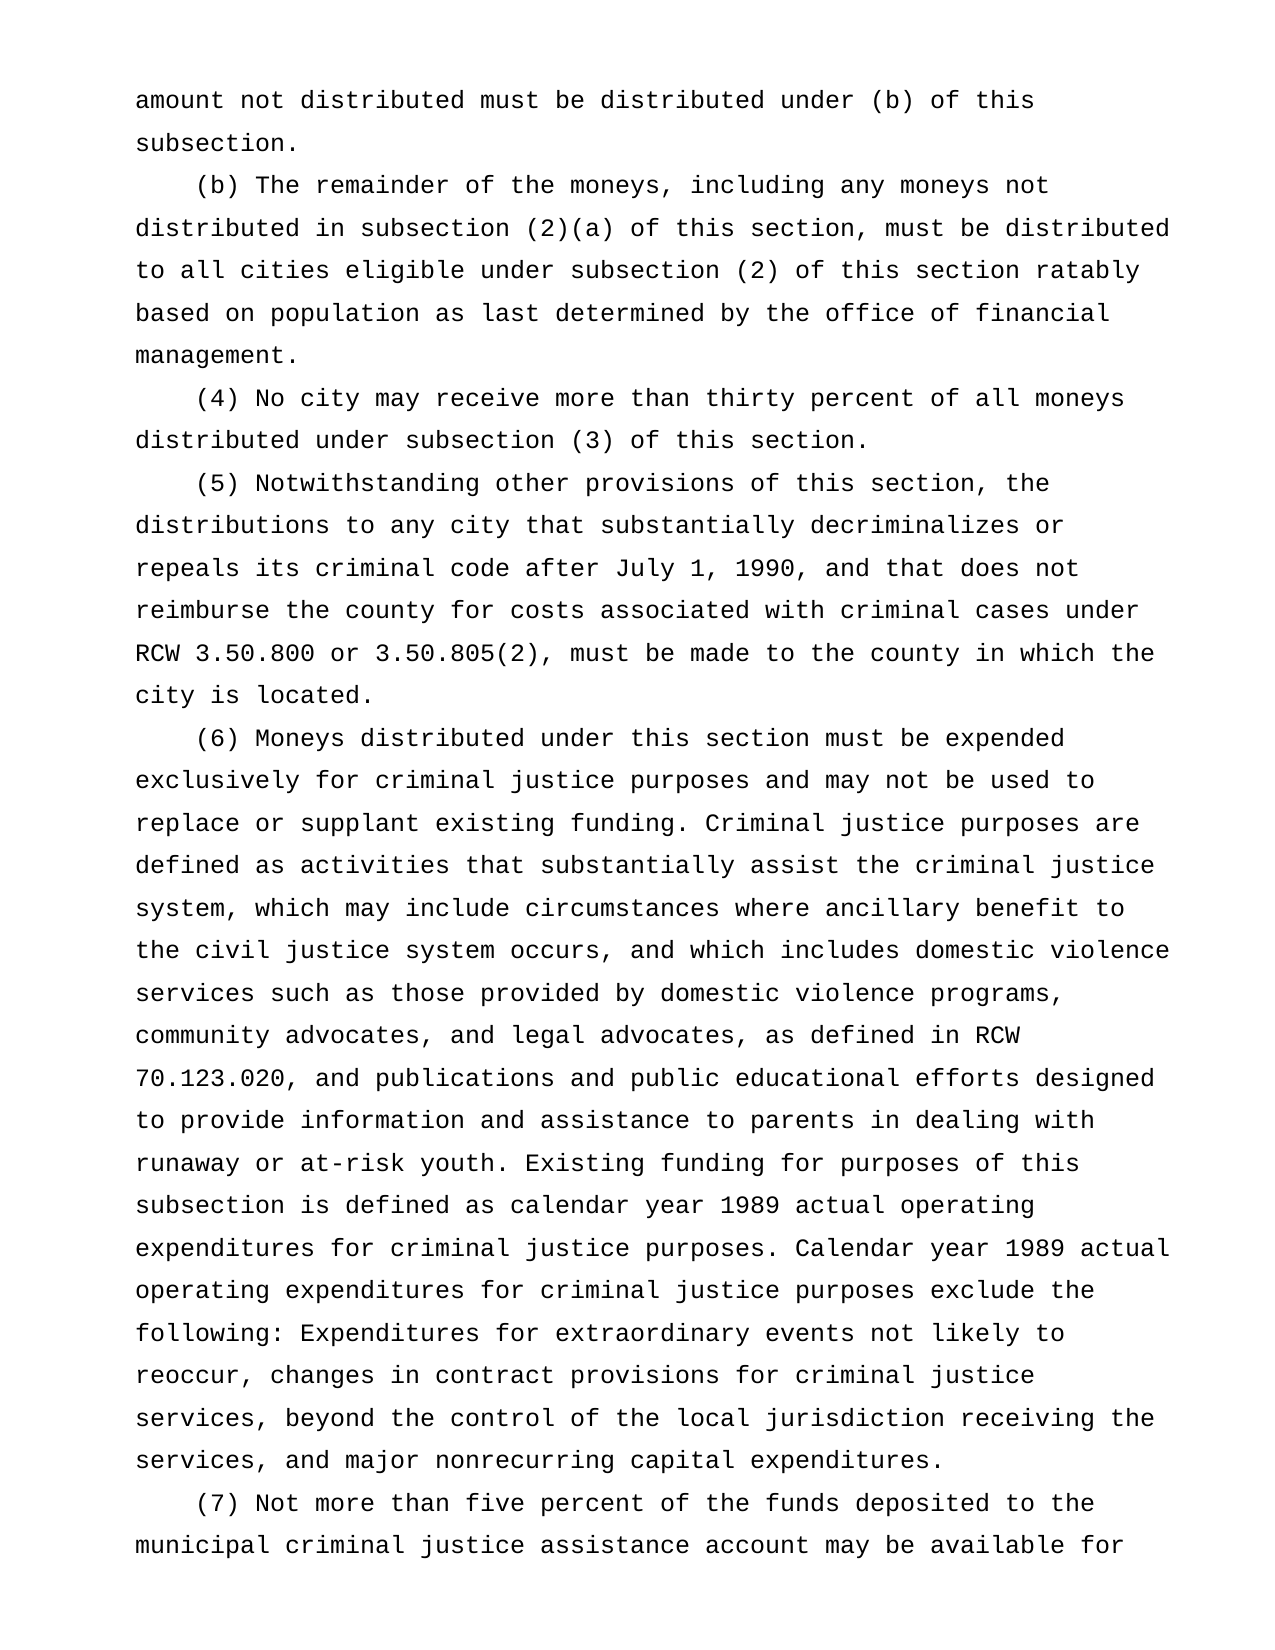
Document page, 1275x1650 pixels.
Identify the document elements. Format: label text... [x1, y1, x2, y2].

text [135, 1477, 1170, 1562]
text (b) The remainder of the moneys, including any moneys not distributed in subsection (2)(a) of this section, must be distributed to all cities eligible under subsection (2) of this section ratably based on population as last determined by the office of financial management. [135, 160, 1170, 372]
text (5) Notwithstanding other provisions of this section, the distributions to any city that substantially decriminalizes or repeals its criminal code after July 1, 1990, and that does not reimburse the county for costs associated with criminal cases under RCW 3.50.800 or 3.50.805(2), must be made to the county in which the city is located. [135, 457, 1170, 712]
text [135, 75, 1170, 160]
text (4) No city may receive more than thirty percent of all moneys distributed under subsection (3) of this section. [135, 372, 1170, 457]
text (6) Moneys distributed under this section must be expended exclusively for criminal justice purposes and may not be used to replace or supplant existing funding. Criminal justice purposes are defined as activities that substantially assist the criminal justice system, which may include circumstances where ancillary benefit to the civil justice system occurs, and which includes domestic violence services such as those provided by domestic violence programs, community advocates, and legal advocates, as defined in RCW 70.123.020, and publications and public educational efforts designed to provide information and assistance to parents in dealing with runaway or at-risk youth. Existing funding for purposes of this subsection is defined as calendar year 1989 actual operating expenditures for criminal justice purposes. Calendar year 1989 actual operating expenditures for criminal justice purposes exclude the following: Expenditures for extraordinary events not likely to reoccur, changes in contract provisions for criminal justice services, beyond the control of the local jurisdiction receiving the services, and major nonrecurring capital expenditures. [135, 712, 1170, 1477]
